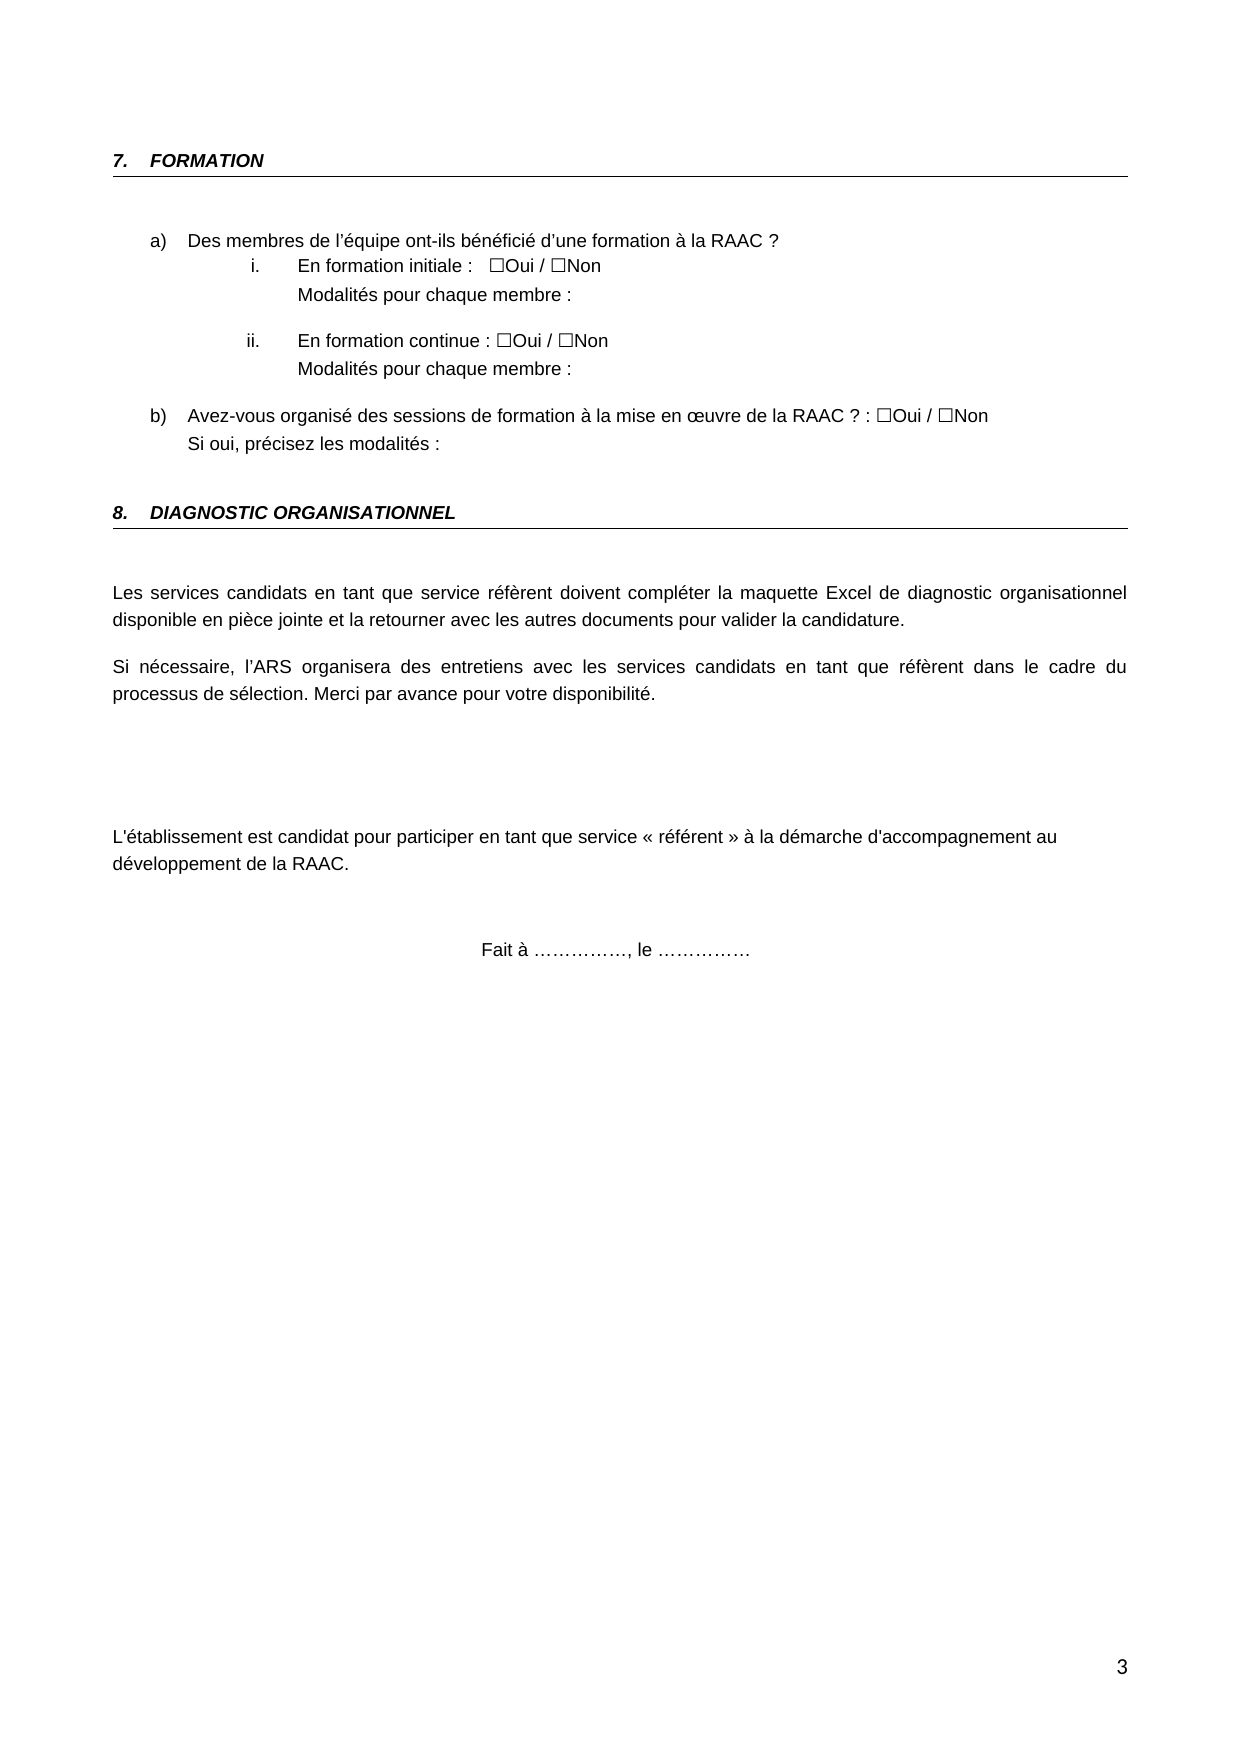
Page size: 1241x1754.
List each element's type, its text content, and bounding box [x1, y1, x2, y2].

list En formation continue : Oui / Non [260, 326, 1128, 353]
list Si oui, précisez les modalités : [187, 427, 1128, 454]
list FORMATION [112, 150, 1128, 177]
list DIAGNOSTIC ORGANISATIONNEL [112, 502, 1128, 529]
list En formation initiale : Oui / Non [260, 251, 1128, 278]
text Modalités pour chaque membre : [224, 278, 1128, 305]
text L'établissement est candidat pour participer en tant que service « référent » à la démarche d'accompagnement au développement de la RAAC. [112, 821, 1128, 875]
list Des membres de l’équipe ont-ils bénéficié d’une formation à la RAAC ? [150, 224, 1128, 251]
text Les services candidats en tant que service réfèrent doivent compléter la maquette Excel de diagnostic organisationnel disponible en pièce jointe et la retourner avec les autres documents pour valider la candidature. [112, 576, 1128, 630]
list Avez-vous organisé des sessions de formation à la mise en œuvre de la RAAC ? : Oui / Non [150, 401, 1128, 427]
text Fait à ……………, le …………… [112, 938, 1128, 960]
text Si nécessaire, l’ARS organisera des entretiens avec les services candidats en tant que réfèrent dans le cadre du processus de sélection. Merci par avance pour votre disponibilité. [112, 651, 1128, 705]
text Modalités pour chaque membre : [259, 353, 1128, 380]
